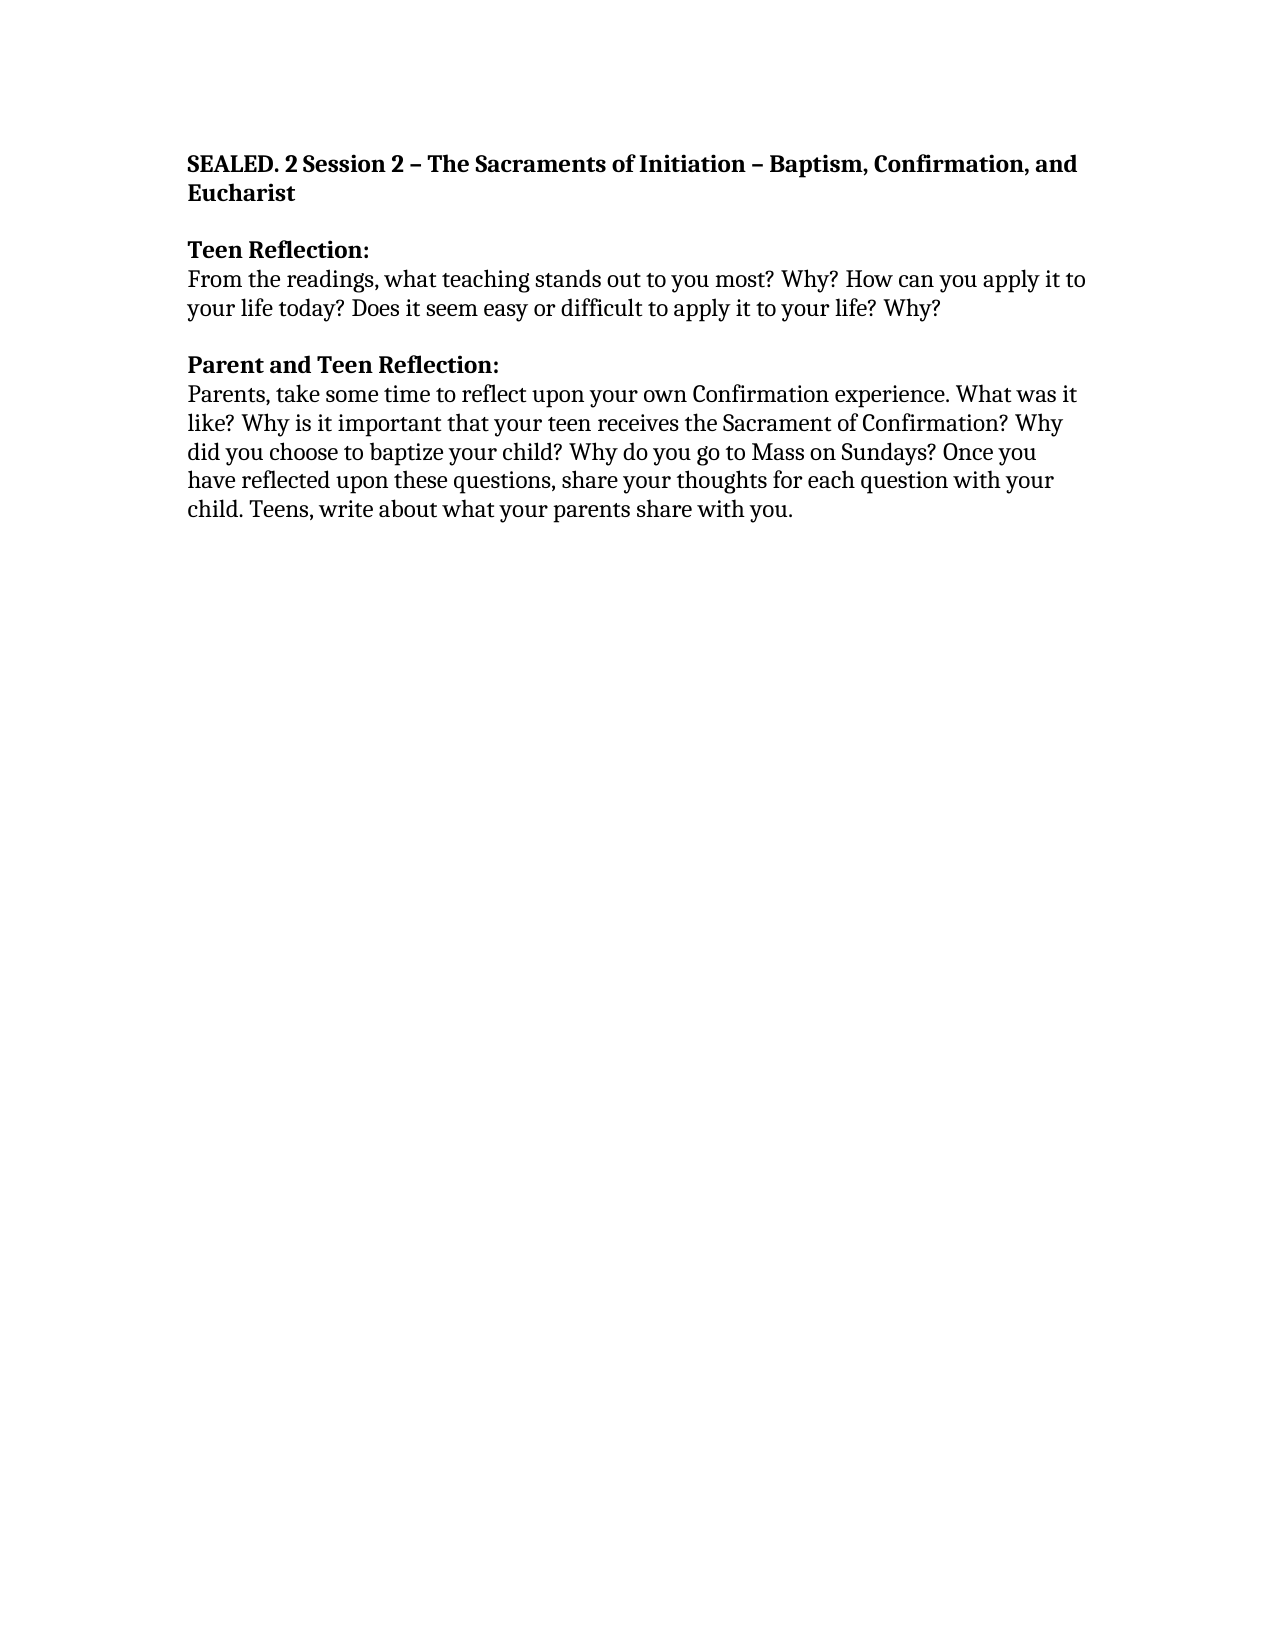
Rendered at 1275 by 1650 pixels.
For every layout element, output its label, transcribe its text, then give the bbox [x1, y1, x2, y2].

text Parents, take some time to reflect upon your own Confirmation experience. What was it like? Why is it important that your teen receives the Sacrament of Confirmation? Why did you choose to baptize your child? Why do you go to Mass on Sundays? Once you have reflected upon these questions, share your thoughts for each question with your child. Teens, write about what your parents share with you. [187, 380, 1087, 524]
text From the readings, what teaching stands out to you most? Why? How can you apply it to your life today? Does it seem easy or difficult to apply it to your life? Why? [187, 265, 1087, 322]
text Teen Reflection: [187, 236, 1087, 265]
text SEALED. 2 Session 2 – The Sacraments of Initiation – Baptism, Confirmation, and Eucharist [187, 150, 1087, 207]
text Parent and Teen Reflection: [187, 351, 1087, 380]
